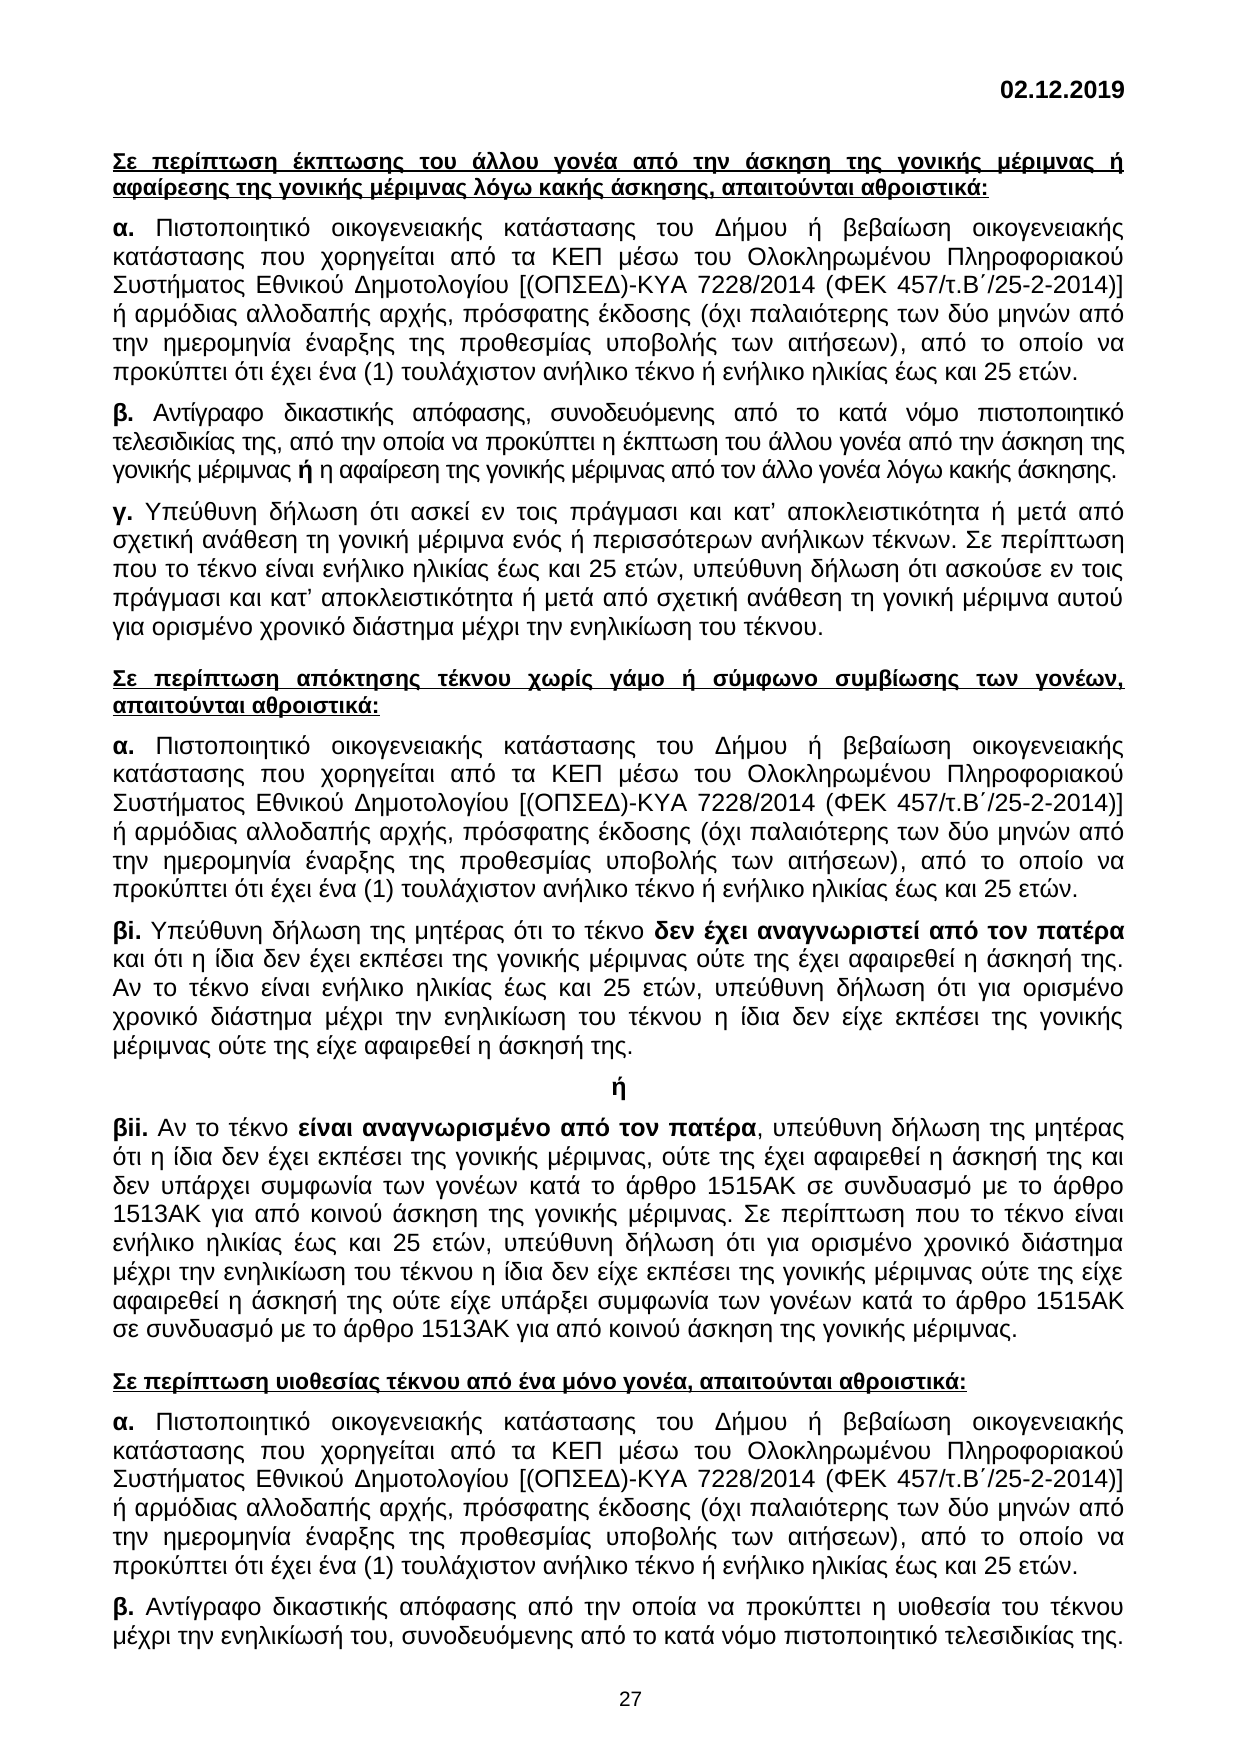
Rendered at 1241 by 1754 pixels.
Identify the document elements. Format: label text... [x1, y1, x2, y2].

text Σε περίπτωση υιοθεσίας τέκνου από ένα μόνο γονέα, απαιτούνται αθροιστικά: [112, 1368, 1125, 1394]
text γ. Υπεύθυνη δήλωση ότι ασκεί εν τοις πράγμασι και κατ’ αποκλειστικότητα ή μετά από σχετική ανάθεση τη γονική μέριμνα ενός ή περισσότερων ανήλικων τέκνων. Σε περίπτωση που το τέκνο είναι ενήλικο ηλικίας έως και 25 ετών, υπεύθυνη δήλωση ότι ασκούσε εν τοις πράγμασι και κατ’ αποκλειστικότητα ή μετά από σχετική ανάθεση τη γονική μέριμνα αυτού για ορισμένο χρονικό διάστημα μέχρι την ενηλικίωση του τέκνου. [112, 497, 1125, 640]
text α. Πιστοποιητικό οικογενειακής κατάστασης του Δήμου ή βεβαίωση οικογενειακής κατάστασης που χορηγείται από τα ΚΕΠ μέσω του Ολοκληρωμένου Πληροφοριακού Συστήματος Εθνικού Δημοτολογίου [(ΟΠΣΕΔ)-ΚΥΑ 7228/2014 (ΦΕΚ 457/τ.Β΄/25-2-2014)] ή αρμόδιας αλλοδαπής αρχής, πρόσφατης έκδοσης (όχι παλαιότερης των δύο μηνών από την ημερομηνία έναρξης της προθεσμίας υποβολής των αιτήσεων), από το οποίο να προκύπτει ότι έχει ένα (1) τουλάχιστον ανήλικο τέκνο ή ενήλικο ηλικίας έως και 25 ετών. [112, 731, 1125, 903]
text βi. Υπεύθυνη δήλωση της μητέρας ότι το τέκνο δεν έχει αναγνωριστεί από τον πατέρα και ότι η ίδια δεν έχει εκπέσει της γονικής μέριμνας ούτε της έχει αφαιρεθεί η άσκησή της. Αν το τέκνο είναι ενήλικο ηλικίας έως και 25 ετών, υπεύθυνη δήλωση ότι για ορισμένο χρονικό διάστημα μέχρι την ενηλικίωση του τέκνου η ίδια δεν είχε εκπέσει της γονικής μέριμνας ούτε της είχε αφαιρεθεί η άσκησή της. [112, 916, 1125, 1059]
text α. Πιστοποιητικό οικογενειακής κατάστασης του Δήμου ή βεβαίωση οικογενειακής κατάστασης που χορηγείται από τα ΚΕΠ μέσω του Ολοκληρωμένου Πληροφοριακού Συστήματος Εθνικού Δημοτολογίου [(ΟΠΣΕΔ)-ΚΥΑ 7228/2014 (ΦΕΚ 457/τ.Β΄/25-2-2014)] ή αρμόδιας αλλοδαπής αρχής, πρόσφατης έκδοσης (όχι παλαιότερης των δύο μηνών από την ημερομηνία έναρξης της προθεσμίας υποβολής των αιτήσεων), από το οποίο να προκύπτει ότι έχει ένα (1) τουλάχιστον ανήλικο τέκνο ή ενήλικο ηλικίας έως και 25 ετών. [112, 213, 1125, 385]
text Σε περίπτωση απόκτησης τέκνου χωρίς γάμο ή σύμφωνο συμβίωσης των γονέων, απαιτούνται αθροιστικά: [112, 665, 1125, 688]
text ή [112, 1072, 1125, 1101]
text α. Πιστοποιητικό οικογενειακής κατάστασης του Δήμου ή βεβαίωση οικογενειακής κατάστασης που χορηγείται από τα ΚΕΠ μέσω του Ολοκληρωμένου Πληροφοριακού Συστήματος Εθνικού Δημοτολογίου [(ΟΠΣΕΔ)-ΚΥΑ 7228/2014 (ΦΕΚ 457/τ.Β΄/25-2-2014)] ή αρμόδιας αλλοδαπής αρχής, πρόσφατης έκδοσης (όχι παλαιότερης των δύο μηνών από την ημερομηνία έναρξης της προθεσμίας υποβολής των αιτήσεων), από το οποίο να προκύπτει ότι έχει ένα (1) τουλάχιστον ανήλικο τέκνο ή ενήλικο ηλικίας έως και 25 ετών. [112, 1407, 1125, 1579]
text β. Αντίγραφο δικαστικής απόφασης από την οποία να προκύπτει η υιοθεσία του τέκνου μέχρι την ενηλικίωσή του, συνοδευόμενης από το κατά νόμο πιστοποιητικό τελεσιδικίας της. [112, 1592, 1125, 1649]
text βii. Αν το τέκνο είναι αναγνωρισμένο από τον πατέρα, υπεύθυνη δήλωση της μητέρας ότι η ίδια δεν έχει εκπέσει της γονικής μέριμνας, ούτε της έχει αφαιρεθεί η άσκησή της και δεν υπάρχει συμφωνία των γονέων κατά το άρθρο 1515ΑΚ σε συνδυασμό με το άρθρο 1513ΑΚ για από κοινού άσκηση της γονικής μέριμνας. Σε περίπτωση που το τέκνο είναι ενήλικο ηλικίας έως και 25 ετών, υπεύθυνη δήλωση ότι για ορισμένο χρονικό διάστημα μέχρι την ενηλικίωση του τέκνου η ίδια δεν είχε εκπέσει της γονικής μέριμνας ούτε της είχε αφαιρεθεί η άσκησή της ούτε είχε υπάρξει συμφωνία των γονέων κατά το άρθρο 1515ΑΚ σε συνδυασμό με το άρθρο 1513ΑΚ για από κοινού άσκηση της γονικής μέριμνας. [112, 1113, 1125, 1343]
text β. Αντίγραφο δικαστικής απόφασης, συνοδευόμενης από το κατά νόμο πιστοποιητικό τελεσιδικίας της, από την οποία να προκύπτει η έκπτωση του άλλου γονέα από την άσκηση της γονικής μέριμνας ή η αφαίρεση της γονικής μέριμνας από τον άλλο γονέα λόγω κακής άσκησης. [112, 398, 1125, 484]
text Σε περίπτωση απόκτησης τέκνου χωρίς γάμο ή σύμφωνο συμβίωσης των γονέων, απαιτούνται αθροιστικά: [112, 689, 1125, 718]
text Σε περίπτωση έκπτωσης του άλλου γονέα από την άσκηση της γονικής μέριμνας ή αφαίρεσης της γονικής μέριμνας λόγω κακής άσκησης, απαιτούνται αθροιστικά: [112, 148, 1125, 200]
